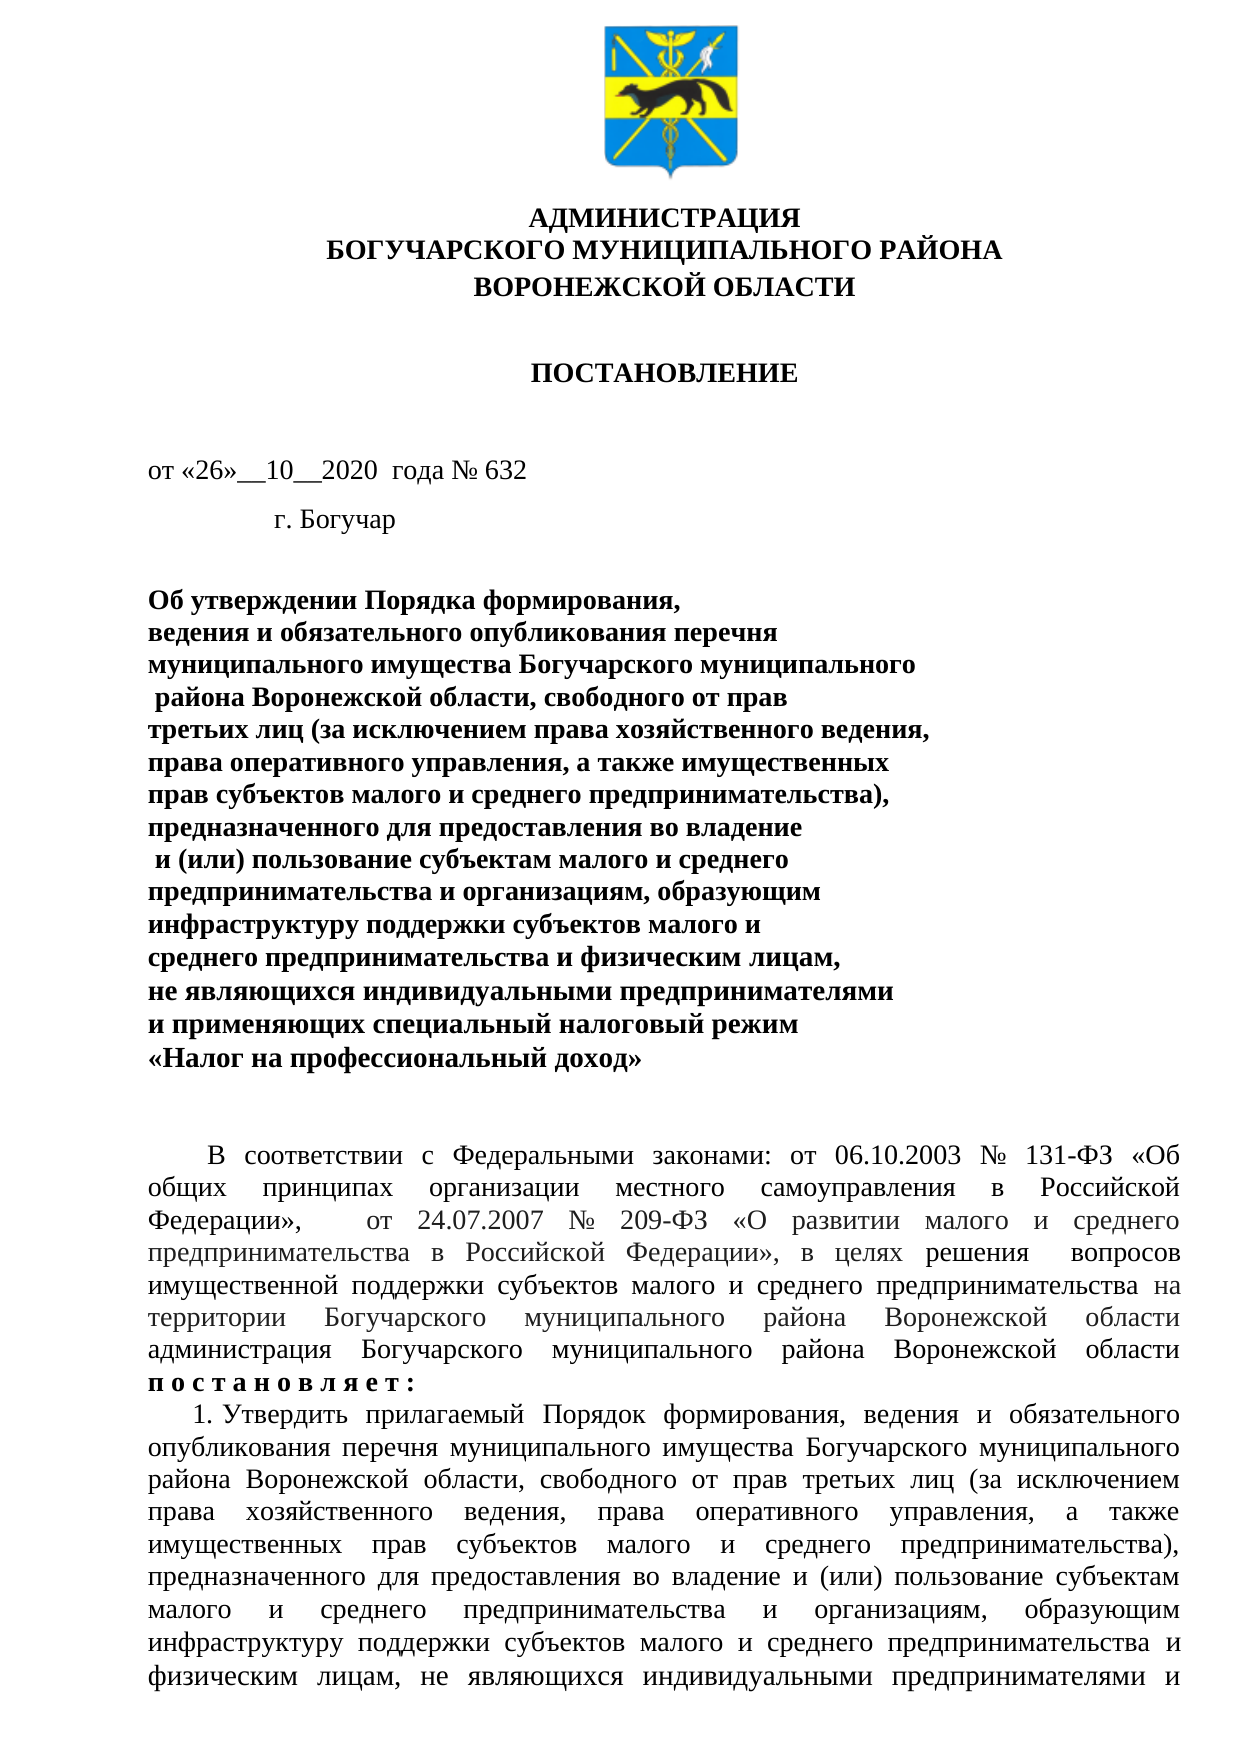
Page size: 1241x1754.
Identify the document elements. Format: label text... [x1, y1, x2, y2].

title среднего предпринимательства и физическим лицам, [148, 939, 1181, 973]
title и применяющих специальный налоговый режим [148, 1006, 1181, 1040]
text В соответствии с Федеральными законами: от 06.10.2003 № 131-ФЗ «Об общих принципах организации местного самоуправления в Российской Федерации», от 24.07.2007 № 209-ФЗ «О развитии малого и среднего предпринимательства в Российской Федерации», в целях решения вопросов имущественной поддержки субъектов малого и среднего предпринимательства на территории Богучарского муниципального района Воронежской области администрация Богучарского муниципального района Воронежской области постановляет: [148, 1138, 1181, 1397]
text г. Богучар [148, 502, 1181, 534]
text и (или) пользование субъектам малого и среднего [148, 842, 1181, 874]
text от «26»__10__2020 года № 632 [148, 453, 1181, 486]
text АДМИНИСТРАЦИЯ [148, 201, 1181, 233]
text ПОСТАНОВЛЕНИЕ [148, 356, 1181, 389]
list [148, 1397, 1181, 1691]
text третьих лиц (за исключением права хозяйственного ведения, [148, 712, 1181, 745]
text ведения и обязательного опубликования перечня [148, 615, 1181, 648]
text ВОРОНЕЖСКОЙ ОБЛАСТИ [148, 271, 1181, 303]
text Об утверждении Порядка формирования, [148, 583, 1181, 615]
text района Воронежской области, свободного от прав [148, 680, 1181, 712]
text предназначенного для предоставления во владение [148, 809, 1181, 842]
text прав субъектов малого и среднего предпринимательства), [148, 777, 1181, 809]
text права оперативного управления, а также имущественных [148, 745, 1181, 777]
text муниципального имущества Богучарского муниципального [148, 648, 1181, 680]
text «Налог на профессиональный доход» [148, 1040, 1181, 1073]
title не являющихся индивидуальными предпринимателями [148, 973, 1181, 1006]
text БОГУЧАРСКОГО МУНИЦИПАЛЬНОГО РАЙОНА [148, 233, 1181, 266]
text инфраструктуру поддержки субъектов малого и [148, 907, 1181, 939]
text предпринимательства и организациям, образующим [148, 874, 1181, 907]
